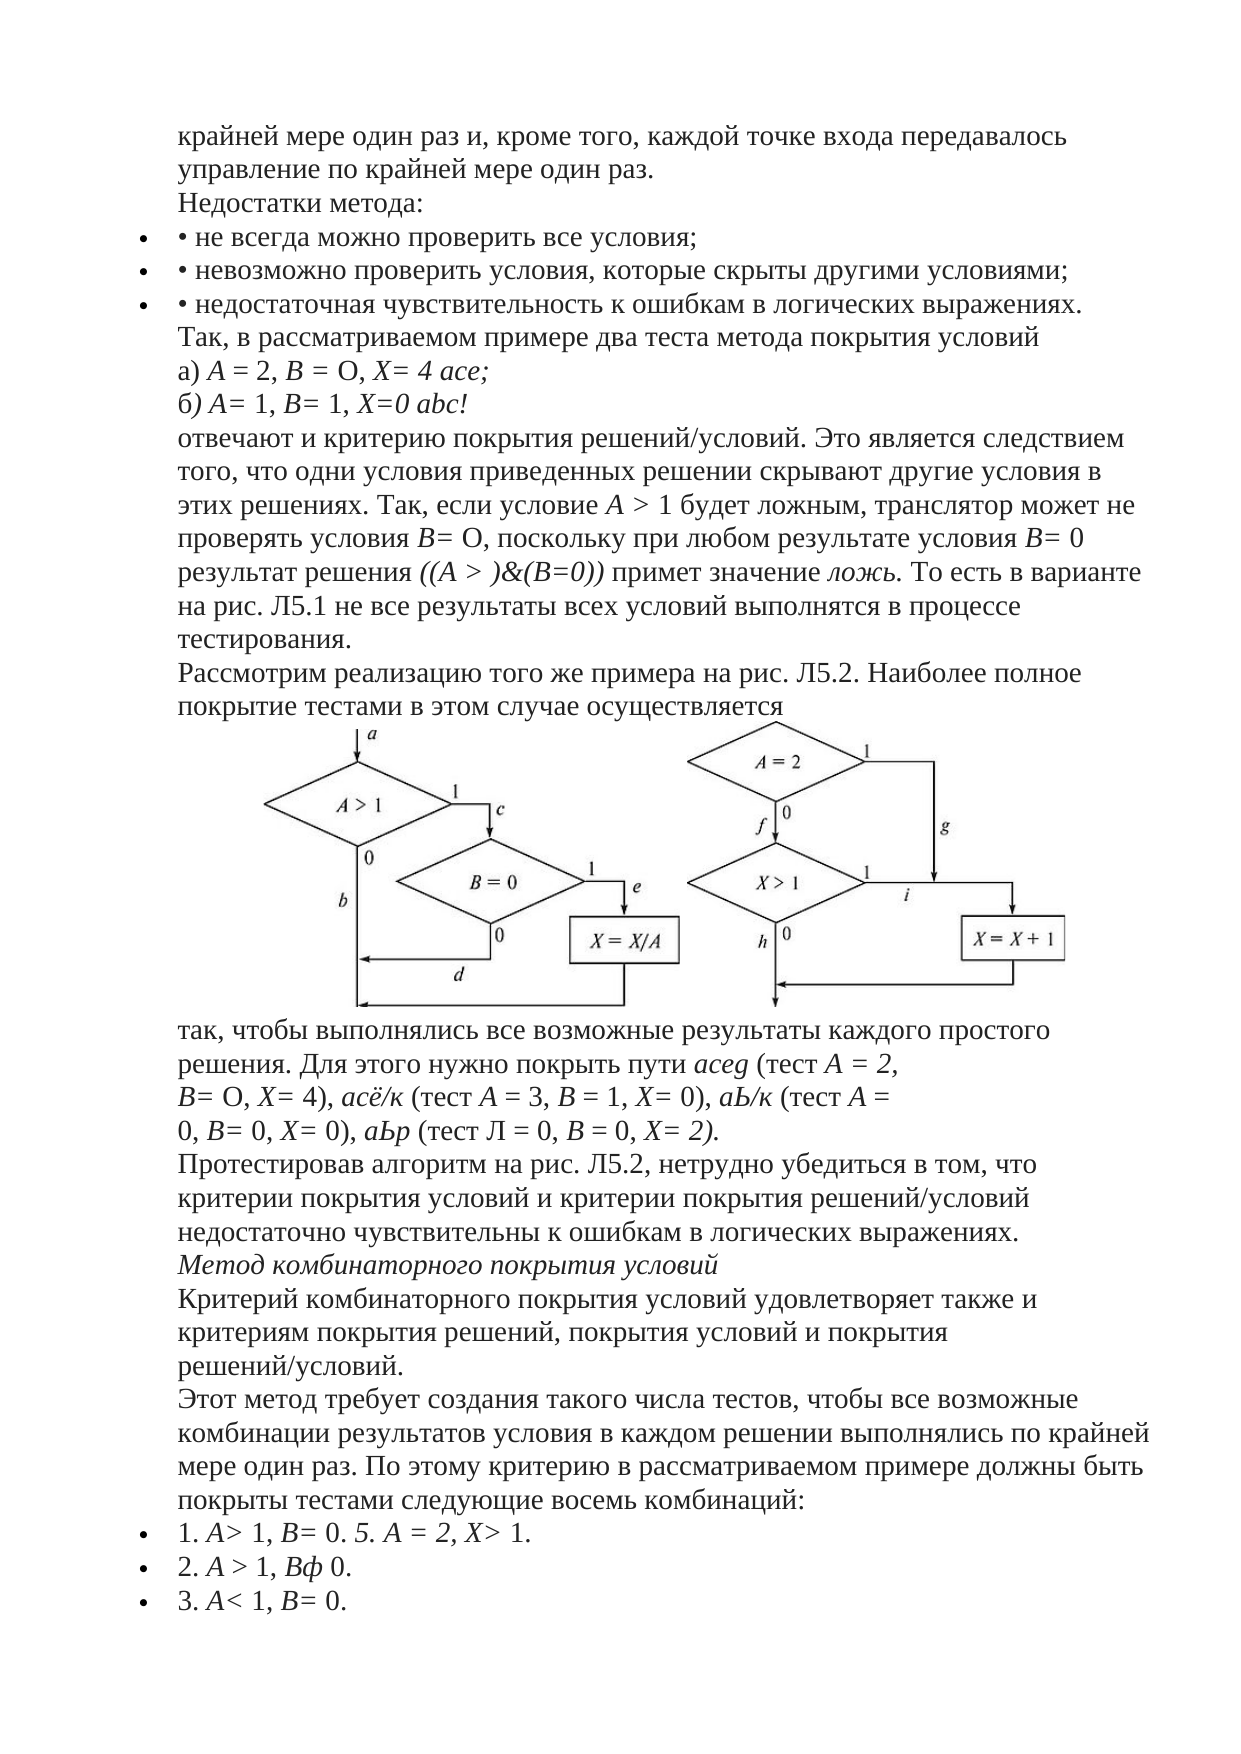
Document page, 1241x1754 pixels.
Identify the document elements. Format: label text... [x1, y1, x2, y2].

text а) А = 2, В = О, Х= 4 асе; [177, 353, 1152, 386]
list 2. А > 1, Вф 0. [140, 1549, 1152, 1583]
text Недостатки метода: [177, 185, 1152, 219]
picture [263, 729, 680, 1007]
text Протестировав алгоритм на рис. Л5.2, нетрудно убедиться в том, что критерии покрытия условий и критерии покрытия решений/условий недостаточно чувствительны к ошибкам в логических выражениях. [177, 1147, 1152, 1247]
text Так, в рассматриваемом примере два теста метода покрытия условий [177, 319, 1152, 353]
text так, чтобы выполнялись все возможные результаты каждого простого решения. Для этого нужно покрыть пути aceg (тест А = 2, В= О, Х= 4), асё/к (тест А = 3, В = 1, Х= 0), аЬ/к (тест А = 0, В= 0, Х= 0), аЬр (тест Л = 0, В = 0, Х= 2). [177, 1012, 1152, 1147]
text Этот метод требует создания такого числа тестов, чтобы все возможные комбинации результатов условия в каждом решении выполнялись по крайней мере один раз. По этому критерию в рассматриваемом примере должны быть покрыты тестами следующие восемь комбинаций: [177, 1381, 1152, 1516]
list • недостаточная чувствительность к ошибкам в логических выражениях. [140, 286, 1152, 319]
list 1. А> 1, В= 0. 5. А = 2, Х> 1. [140, 1516, 1152, 1549]
text б) А= 1, В= 1, Х=0 аbс! [177, 386, 1152, 420]
text Критерий комбинаторного покрытия условий удовлетворяет также и критериям покрытия решений, покрытия условий и покрытия решений/условий. [177, 1281, 1152, 1381]
text Метод комбинаторного покрытия условий [177, 1247, 1152, 1281]
text Рассмотрим реализацию того же примера на рис. Л5.2. Наиболее полное покрытие тестами в этом случае осуществляется [177, 655, 1152, 722]
picture [687, 721, 1066, 1007]
text отвечают и критерию покрытия решений/условий. Это является следствием того, что одни условия приведенных решении скрывают другие условия в этих решениях. Так, если условие А > 1 будет ложным, транслятор может не проверять условия В= О, поскольку при любом результате условия В= 0 результат решения ((А > )&(В=0)) примет значение ложь. То есть в варианте на рис. Л5.1 не все результаты всех условий выполнятся в процессе тестирования. [177, 420, 1152, 655]
list • не всегда можно проверить все условия; [140, 219, 1152, 252]
list 3. А< 1, В= 0. [140, 1583, 1152, 1616]
list • невозможно проверить условия, которые скрыты другими условиями; [140, 252, 1152, 286]
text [177, 118, 1152, 185]
